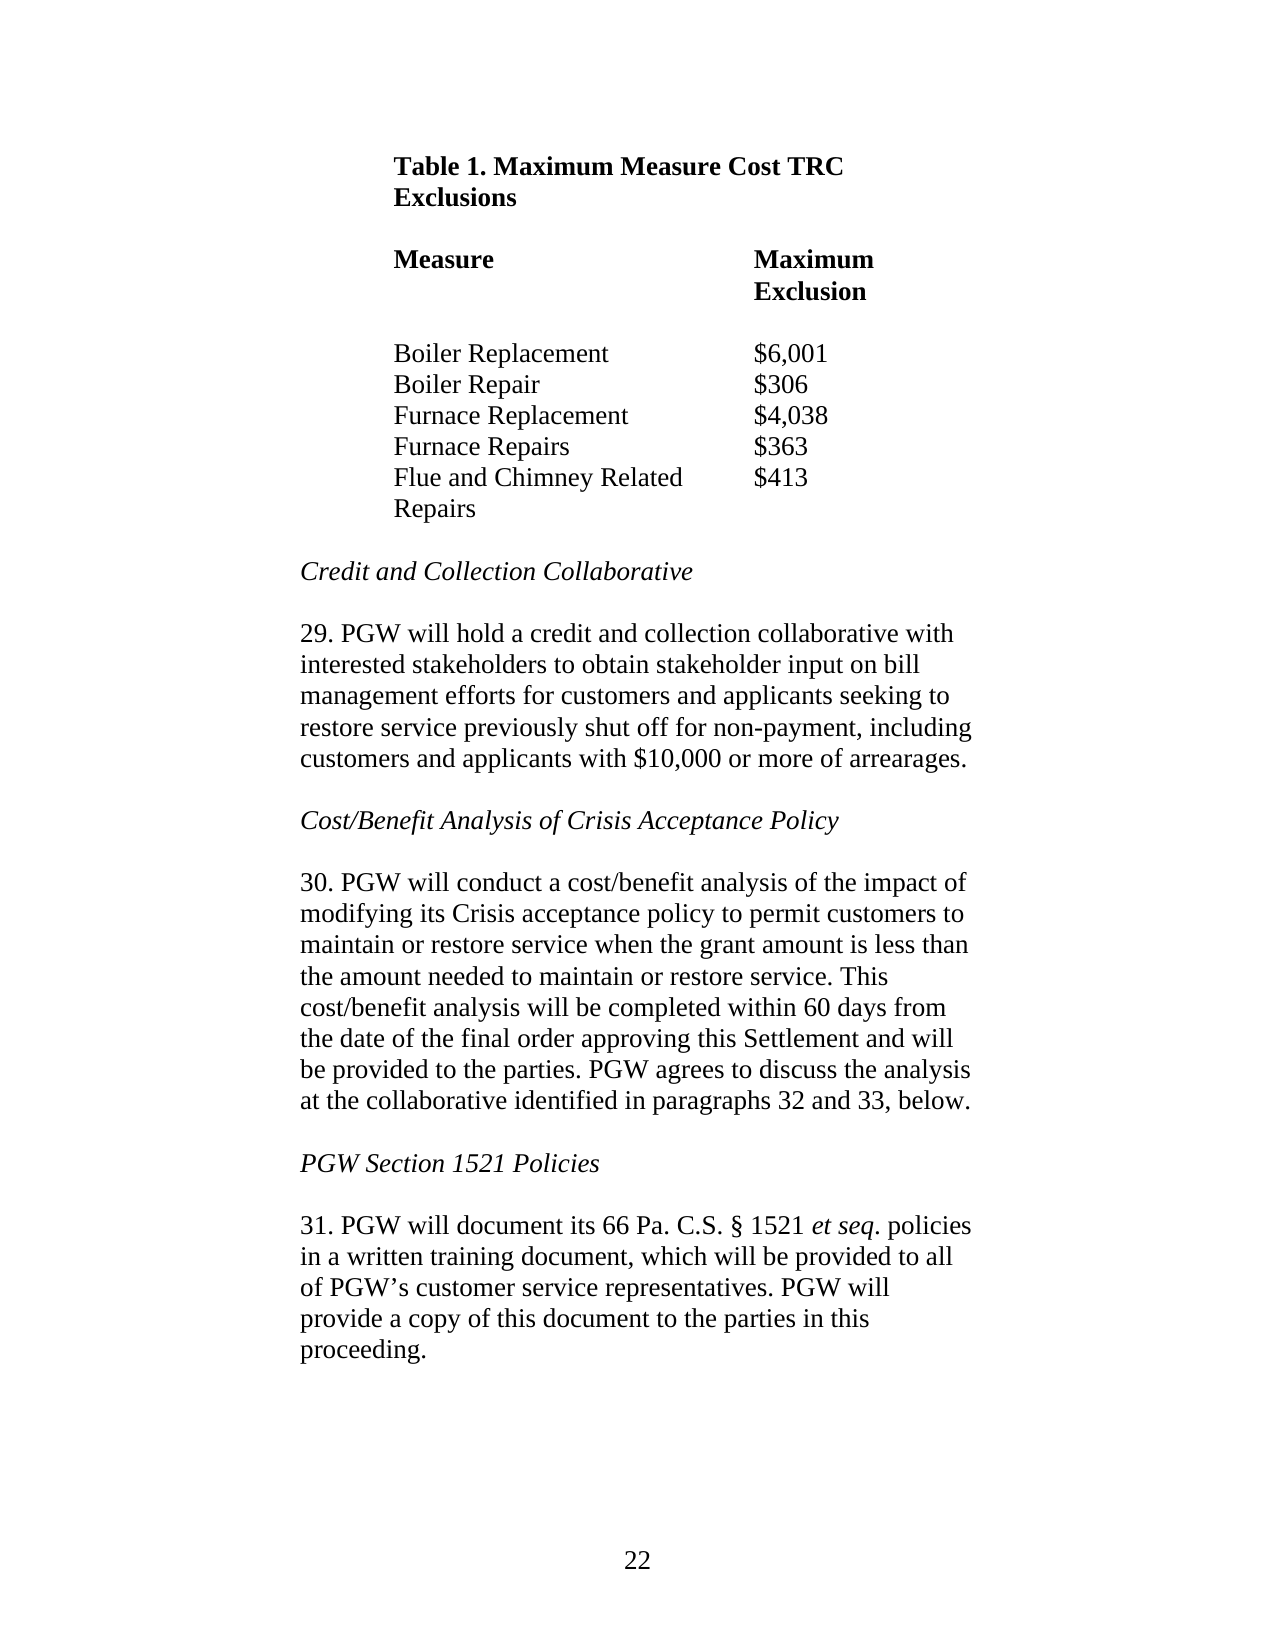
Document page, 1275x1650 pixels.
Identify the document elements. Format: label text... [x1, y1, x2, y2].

text Credit and Collection Collaborative [300, 555, 975, 586]
table_cell Furnace Replacement [382, 399, 742, 430]
table_cell $306 [743, 368, 894, 399]
table_cell Maximum Exclusion [743, 244, 894, 337]
table_cell Boiler Replacement [382, 337, 742, 368]
text 31. PGW will document its 66 Pa. C.S. § 1521 et seq. policies in a written training document, which will be provided to all of PGW’s customer service representatives. PGW will provide a copy of this document to the parties in this proceeding. [300, 1209, 975, 1365]
table_cell $4,038 [743, 399, 894, 430]
text Cost/Benefit Analysis of Crisis Acceptance Policy [300, 804, 975, 835]
text 29. PGW will hold a credit and collection collaborative with interested stakeholders to obtain stakeholder input on bill management efforts for customers and applicants seeking to restore service previously shut off for non-payment, including customers and applicants with $10,000 or more of arrearages. [300, 617, 975, 773]
table_cell Measure [382, 244, 742, 337]
table_cell $413 [743, 461, 894, 524]
table_cell $6,001 [743, 337, 894, 368]
text PGW Section 1521 Policies [300, 1147, 975, 1178]
text 30. PGW will conduct a cost/benefit analysis of the impact of modifying its Crisis acceptance policy to permit customers to maintain or restore service when the grant amount is less than the amount needed to maintain or restore service. This cost/benefit analysis will be completed within 60 days from the date of the final order approving this Settlement and will be provided to the parties. PGW agrees to discuss the analysis at the collaborative identified in paragraphs 32 and 33, below. [300, 866, 975, 1116]
table_cell $363 [743, 430, 894, 461]
table_cell Boiler Repair [382, 368, 742, 399]
table_cell Furnace Repairs [382, 430, 742, 461]
table_cell Flue and Chimney Related Repairs [382, 461, 742, 524]
table_header Table 1. Maximum Measure Cost TRC Exclusions [382, 150, 894, 243]
